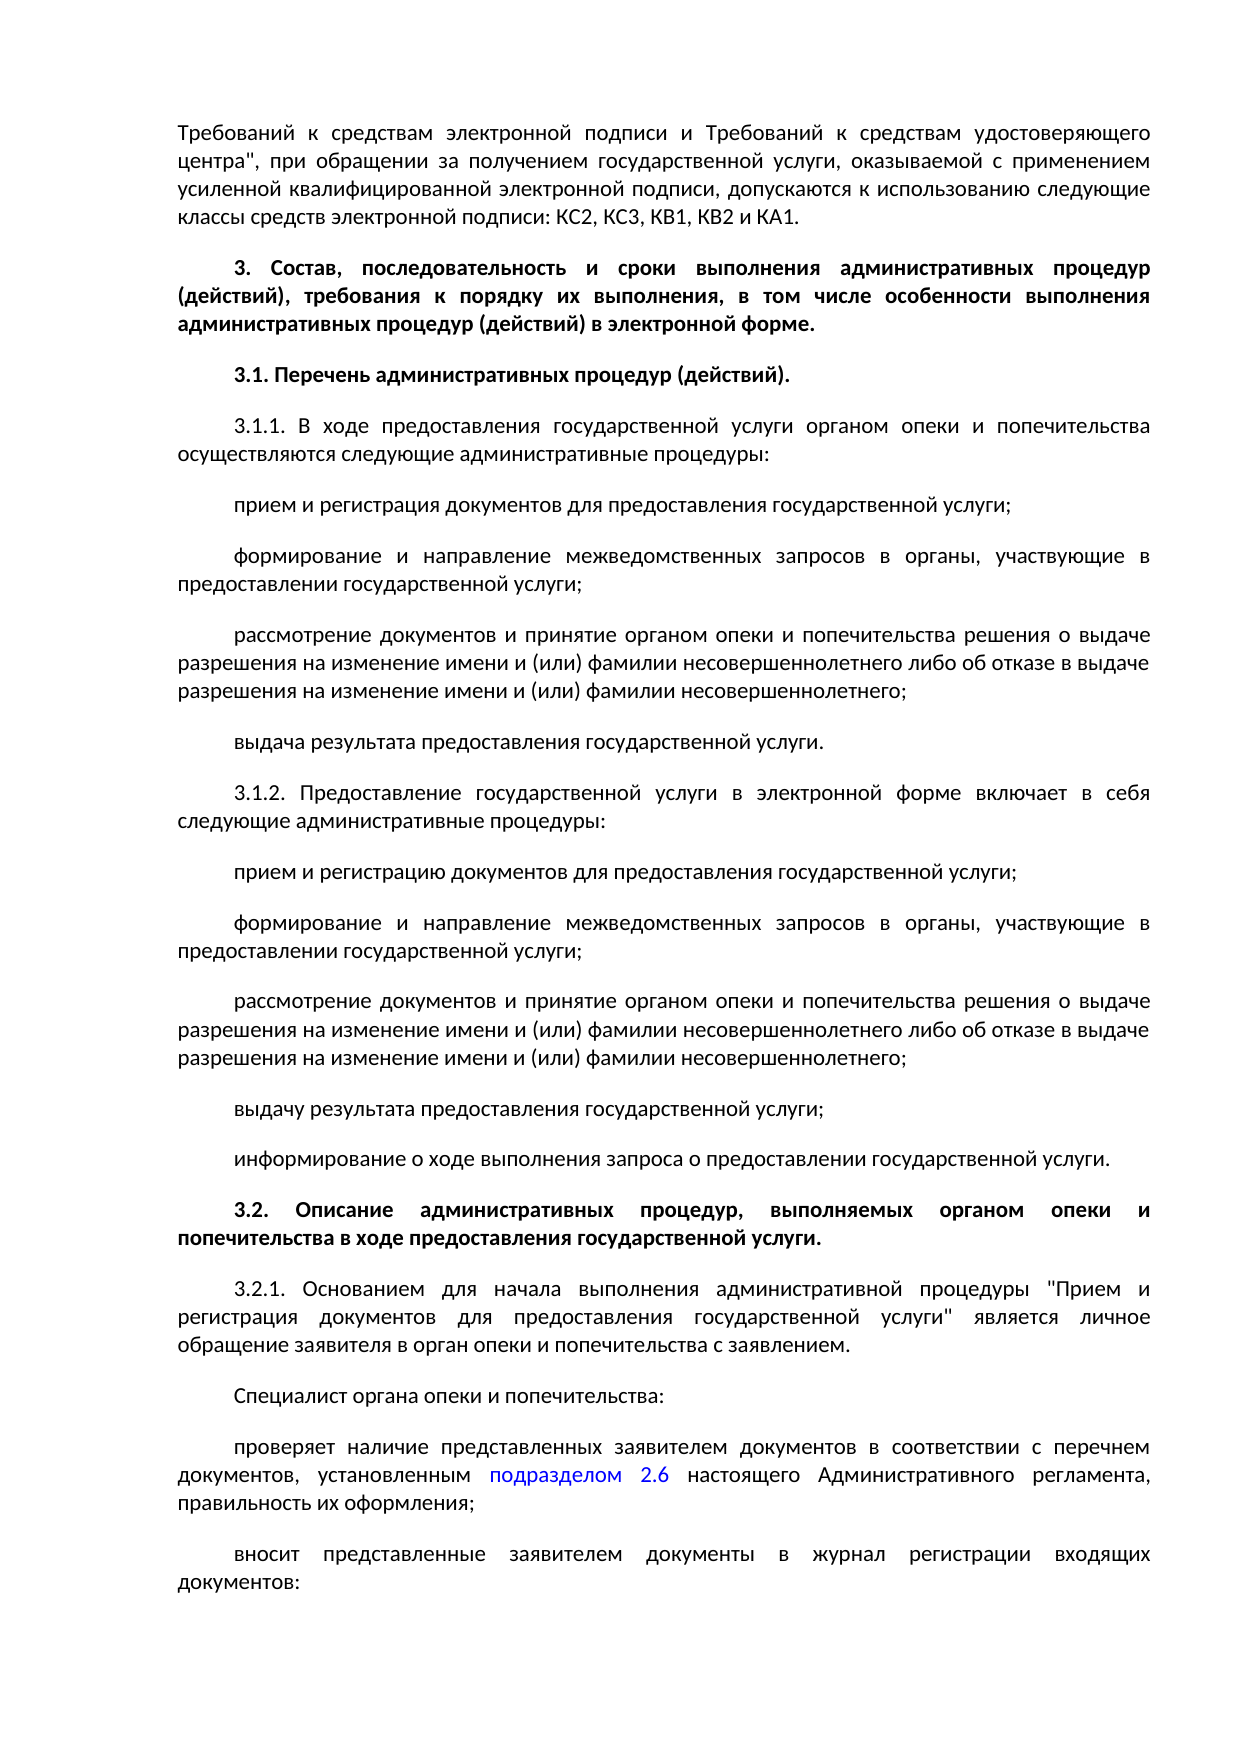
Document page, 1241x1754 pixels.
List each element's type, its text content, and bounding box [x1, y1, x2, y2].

text прием и регистрация документов для предоставления государственной услуги; [177, 490, 1152, 518]
title 3. Состав, последовательность и сроки выполнения административных процедур (действий), требования к порядку их выполнения, в том числе особенности выполнения административных процедур (действий) в электронной форме. [177, 253, 1152, 337]
text прием и регистрацию документов для предоставления государственной услуги; [177, 857, 1152, 885]
text 3.2.1. Основанием для начала выполнения административной процедуры "Прием и регистрация документов для предоставления государственной услуги" является личное обращение заявителя в орган опеки и попечительства с заявлением. [177, 1274, 1152, 1358]
text формирование и направление межведомственных запросов в органы, участвующие в предоставлении государственной услуги; [177, 908, 1152, 964]
title 3.2. Описание административных процедур, выполняемых органом опеки и попечительства в ходе предоставления государственной услуги. [177, 1196, 1152, 1252]
text проверяет наличие представленных заявителем документов в соответствии с перечнем документов, установленным подразделом 2.6 настоящего Административного регламента, правильность их оформления; [177, 1432, 1152, 1516]
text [177, 118, 1152, 230]
text 3.1.2. Предоставление государственной услуги в электронной форме включает в себя следующие административные процедуры: [177, 778, 1152, 834]
text Специалист органа опеки и попечительства: [177, 1381, 1152, 1409]
text 3.1.1. В ходе предоставления государственной услуги органом опеки и попечительства осуществляются следующие административные процедуры: [177, 411, 1152, 467]
text вносит представленные заявителем документы в журнал регистрации входящих документов: [177, 1539, 1152, 1595]
text рассмотрение документов и принятие органом опеки и попечительства решения о выдаче разрешения на изменение имени и (или) фамилии несовершеннолетнего либо об отказе в выдаче разрешения на изменение имени и (или) фамилии несовершеннолетнего; [177, 987, 1152, 1071]
text рассмотрение документов и принятие органом опеки и попечительства решения о выдаче разрешения на изменение имени и (или) фамилии несовершеннолетнего либо об отказе в выдаче разрешения на изменение имени и (или) фамилии несовершеннолетнего; [177, 620, 1152, 704]
text выдачу результата предоставления государственной услуги; [177, 1094, 1152, 1122]
text формирование и направление межведомственных запросов в органы, участвующие в предоставлении государственной услуги; [177, 541, 1152, 597]
text выдача результата предоставления государственной услуги. [177, 727, 1152, 755]
text информирование о ходе выполнения запроса о предоставлении государственной услуги. [177, 1144, 1152, 1173]
title 3.1. Перечень административных процедур (действий). [177, 360, 1152, 388]
